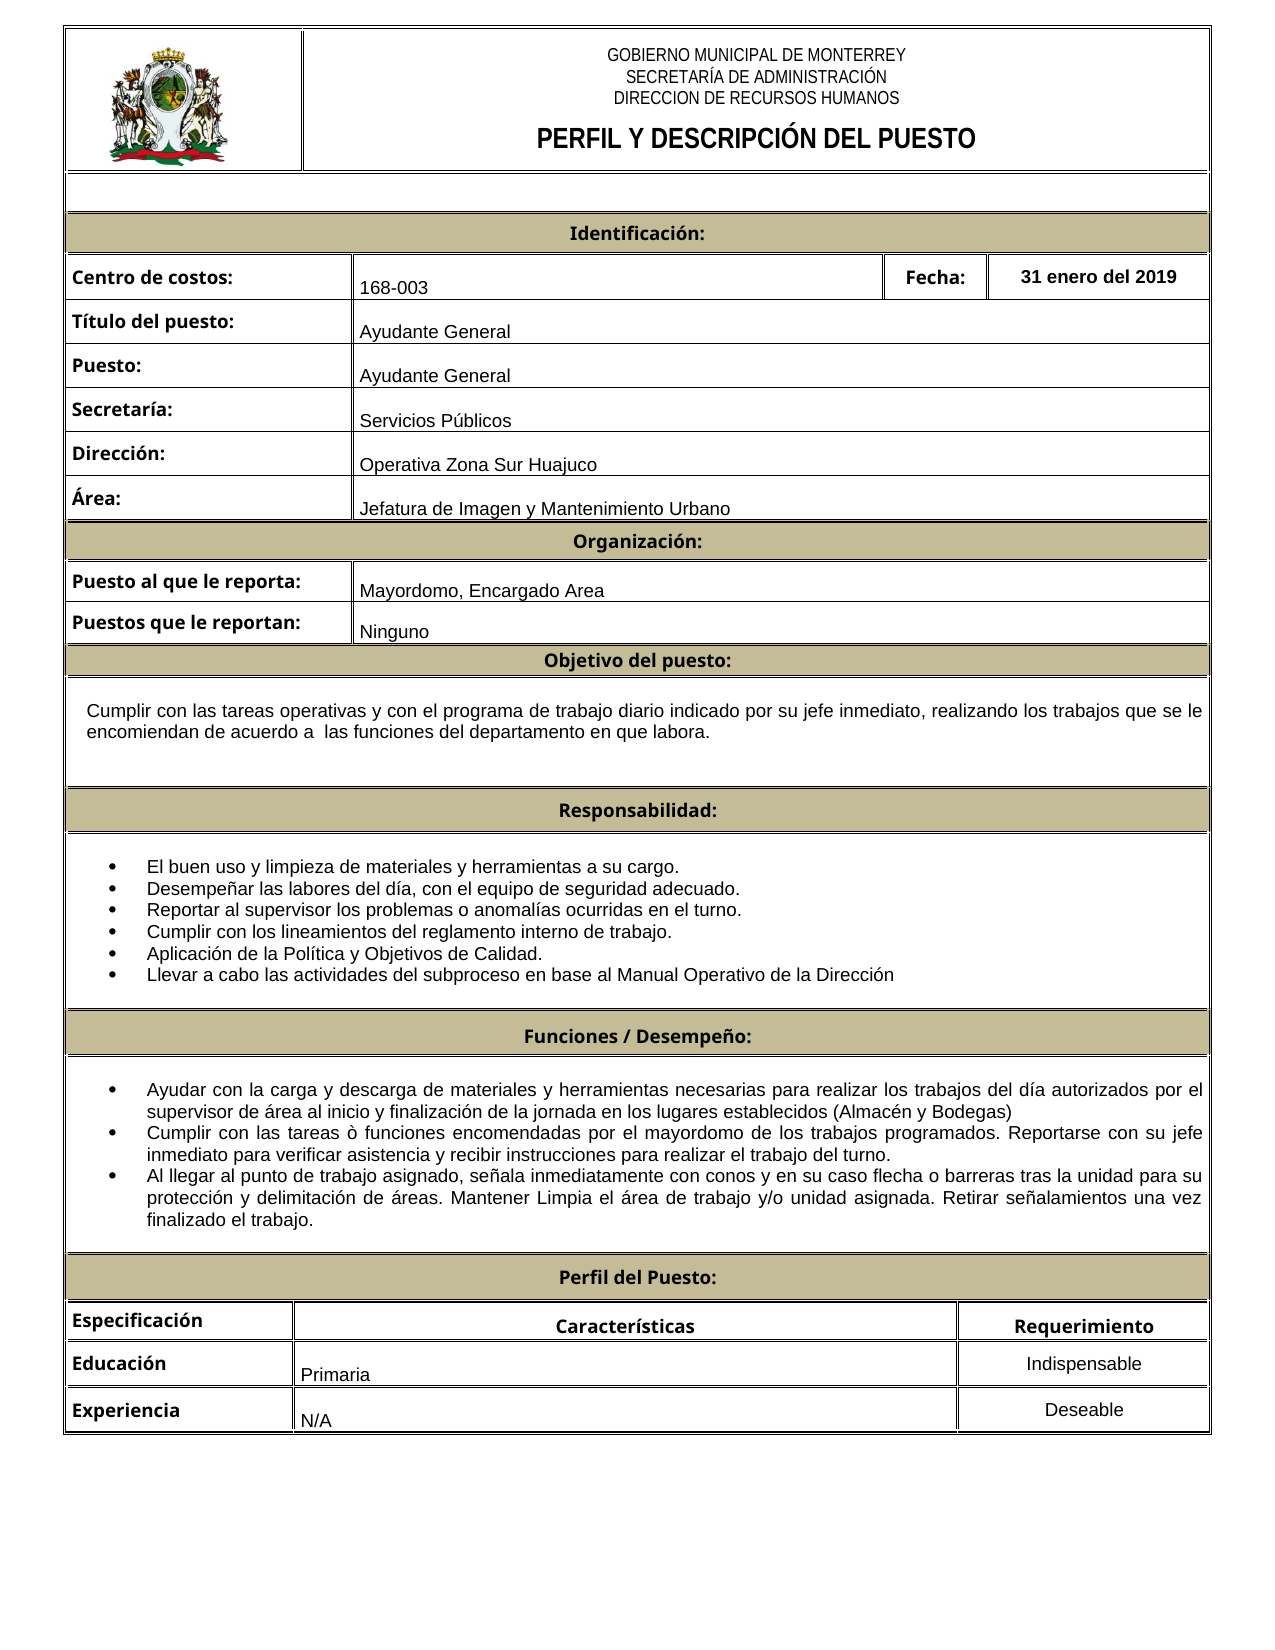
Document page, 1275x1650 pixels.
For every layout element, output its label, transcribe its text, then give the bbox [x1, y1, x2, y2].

table_cell Organización: [64, 519, 1211, 559]
table_cell Título del puesto: [66, 300, 351, 343]
table_cell 31 enero del 2019 [987, 252, 1211, 298]
table_cell [64, 170, 1211, 211]
table_cell Responsabilidad: [66, 786, 1209, 831]
table_cell Puesto: [66, 344, 351, 387]
table_cell Centro de costos: [64, 252, 352, 298]
table_cell Área: [66, 476, 351, 519]
table_cell Ayudar con la carga y descarga de materiales y herramientas necesarias para realizar los trabajos del día autorizados por el supervisor de área al inicio y finalización de la jornada en los lugares establecidos (Almacén y Bodegas) Cumplir con las tareas ò funciones encomendadas por el mayordomo de los trabajos programados. Reportarse con su jefe inmediato para verificar asistencia y recibir instrucciones para realizar el trabajo del turno. Al llegar al punto de trabajo asignado, señala inmediatamente con conos y en su caso flecha o barreras tras la unidad para su protección y delimitación de áreas. Mantener Limpia el área de trabajo y/o unidad asignada. Retirar señalamientos una vez finalizado el trabajo. [64, 1054, 1211, 1252]
table_cell Deseable [958, 1385, 1211, 1431]
table_cell Ninguno [354, 602, 1209, 643]
table_cell Operativa Zona Sur Huajuco [354, 432, 1209, 475]
table_cell Educación [64, 1339, 293, 1385]
table_cell Identificación: [64, 211, 1211, 252]
table_cell Jefatura de Imagen y Mantenimiento Urbano [354, 476, 1209, 519]
table_cell Secretaría: [66, 388, 351, 431]
table_cell Servicios Públicos [354, 388, 1209, 431]
table_cell Ayudante General [354, 344, 1209, 387]
table_cell Puestos que le reportan: [66, 602, 351, 643]
table_cell Fecha: [885, 255, 986, 298]
table_header GOBIERNO MUNICIPAL DE MONTERREY SECRETARÍA DE ADMINISTRACIÓN DIRECCION DE RECURSOS HUMANOS PERFIL Y DESCRIPCIÓN DEL PUESTO [302, 29, 1209, 170]
table_cell Puesto al que le reporta: [64, 559, 352, 601]
table_cell Primaria [295, 1342, 956, 1385]
table_cell Objetivo del puesto: [66, 643, 1209, 675]
table_cell 168-003 [354, 255, 882, 298]
table_cell Perfil del Puesto: [66, 1252, 1209, 1299]
table_header [66, 29, 302, 170]
table_cell Ayudante General [354, 300, 1209, 343]
table_cell Dirección: [66, 432, 351, 475]
table_cell N/A [293, 1388, 957, 1431]
table_cell Cumplir con las tareas operativas y con el programa de trabajo diario indicado por su jefe inmediato, realizando los trabajos que se le encomiendan de acuerdo a las funciones del departamento en que labora. [64, 675, 1211, 786]
table_cell Especificación [64, 1299, 293, 1339]
table_cell Mayordomo, Encargado Area [352, 559, 1211, 601]
table_cell Indispensable [958, 1339, 1211, 1385]
table_cell El buen uso y limpieza de materiales y herramientas a su cargo. Desempeñar las labores del día, con el equipo de seguridad adecuado. Reportar al supervisor los problemas o anomalías ocurridas en el turno. Cumplir con los lineamientos del reglamento interno de trabajo. Aplicación de la Política y Objetivos de Calidad. Llevar a cabo las actividades del subproceso en base al Manual Operativo de la Dirección [64, 831, 1211, 1007]
table_cell Experiencia [64, 1385, 293, 1431]
table_cell Características [295, 1303, 956, 1339]
table_cell Requerimiento [958, 1299, 1211, 1339]
table_cell Funciones / Desempeño: [66, 1008, 1209, 1054]
picture [109, 45, 228, 167]
